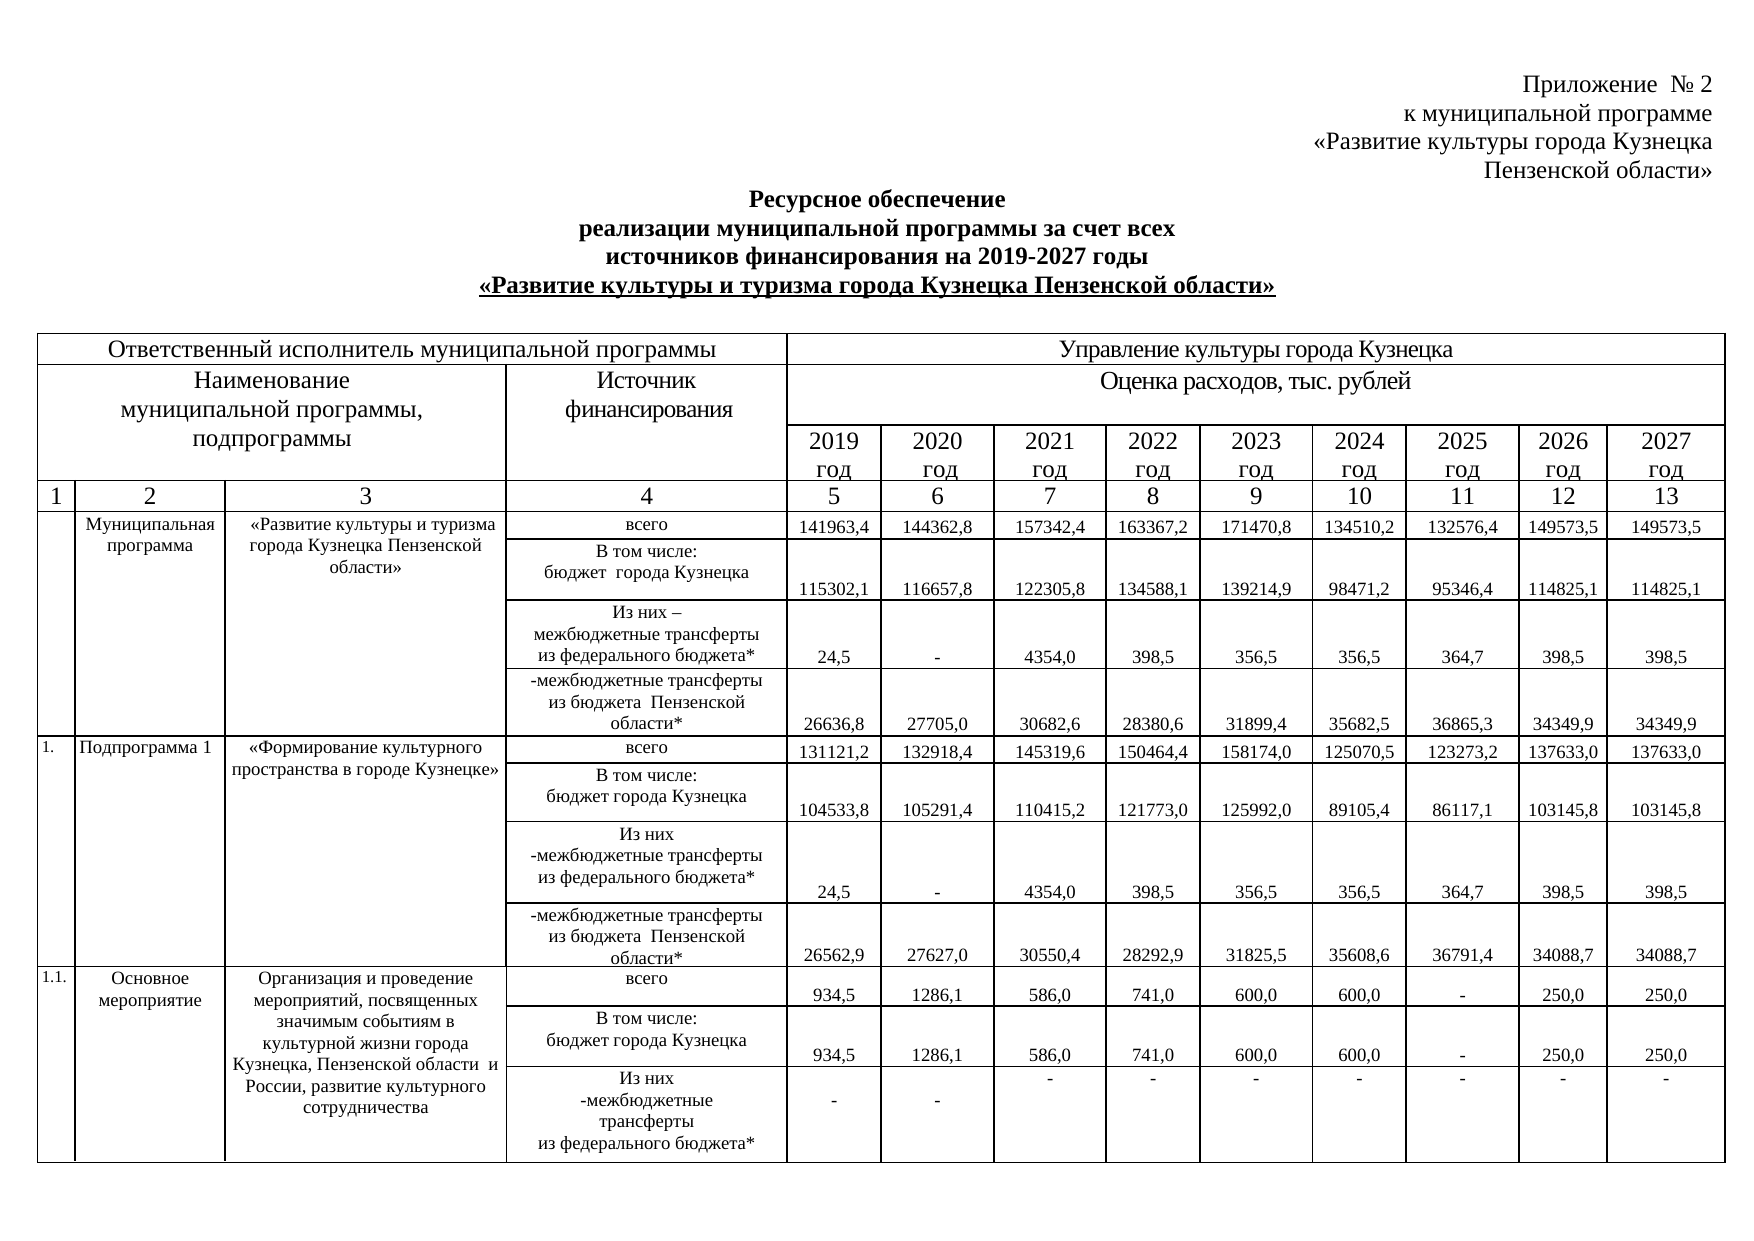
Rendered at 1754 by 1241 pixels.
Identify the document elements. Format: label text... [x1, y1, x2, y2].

table_cell 3 [226, 481, 505, 511]
table_cell -межбюджетные трансферты из бюджета Пензенской области* [507, 669, 786, 735]
table_cell 250,0 [1520, 967, 1606, 1005]
table_cell 34088,7 [1608, 904, 1724, 966]
table_cell 398,5 [1608, 601, 1724, 667]
table_cell 116657,8 [882, 540, 993, 599]
table_cell 150464,4 [1107, 737, 1199, 762]
table_cell Подпрограмма 1 [76, 737, 224, 966]
table_cell Из них -межбюджетные трансферты из федерального бюджета* [507, 822, 786, 902]
table_cell 110415,2 [995, 764, 1105, 821]
table_cell 10 [1313, 481, 1405, 511]
table_cell 137633,0 [1608, 737, 1724, 762]
table_cell 2027 год [1608, 426, 1724, 480]
table_cell -межбюджетные трансферты из бюджета Пензенской области* [507, 904, 786, 966]
table_cell 149573,5 [1608, 512, 1724, 538]
table_cell 34349,9 [1520, 669, 1606, 735]
table_cell 934,5 [788, 967, 880, 1005]
table_cell Организация и проведение мероприятий, посвященных значимым событиям в культурной жизни города Кузнецка, Пензенской области и России, развитие культурного сотрудничества [225, 967, 506, 1162]
table_cell 30682,6 [995, 669, 1105, 735]
table_cell 1 [38, 481, 74, 511]
table_cell 2024 год [1313, 426, 1405, 480]
table_cell 398,5 [1608, 822, 1724, 902]
table_cell 26562,9 [788, 904, 880, 966]
table_cell 398,5 [1107, 601, 1199, 667]
table_cell 13 [1608, 481, 1724, 511]
table_cell Из них – межбюджетные трансферты из федерального бюджета* [507, 601, 786, 667]
table_cell - [1201, 1067, 1312, 1162]
table_cell 4354,0 [995, 601, 1105, 667]
text «Развитие культуры и туризма города Кузнецка Пензенской области» [41, 270, 1713, 299]
table_cell 132576,4 [1407, 512, 1518, 538]
table_cell 2025 год [1407, 426, 1518, 480]
table_cell 1286,1 [882, 1007, 993, 1066]
table_cell Источник финансирования [507, 365, 786, 480]
table_cell 141963,4 [788, 512, 880, 538]
table_cell 398,5 [1520, 822, 1606, 902]
table_cell 356,5 [1313, 601, 1405, 667]
table_cell 144362,8 [882, 512, 993, 538]
table_cell 2020 год [882, 426, 993, 480]
text источников финансирования на 2019-2027 годы [41, 241, 1713, 270]
table_cell 364,7 [1407, 822, 1518, 902]
table_cell 89105,4 [1313, 764, 1405, 821]
text реализации муниципальной программы за счет всех [41, 213, 1713, 241]
table_cell - [995, 1067, 1105, 1162]
table_cell 4354,0 [995, 822, 1105, 902]
table_cell 2026 год [1520, 426, 1606, 480]
text Пензенской области» [41, 155, 1713, 184]
table_cell 9 [1201, 481, 1312, 511]
table_cell 5 [788, 481, 880, 511]
table_cell - [1407, 1007, 1518, 1066]
table_cell 1.1. [38, 967, 75, 1162]
table_cell 121773,0 [1107, 764, 1199, 821]
table_cell 31899,4 [1201, 669, 1312, 735]
table_cell 131121,2 [788, 737, 880, 762]
table_cell 145319,6 [995, 737, 1105, 762]
table_cell В том числе: бюджет города Кузнецка [507, 764, 786, 821]
table_cell 11 [1407, 481, 1518, 511]
table_cell В том числе: бюджет города Кузнецка [507, 540, 786, 599]
table_cell 934,5 [788, 1007, 880, 1066]
table_cell 98471,2 [1313, 540, 1405, 599]
table_cell - [1608, 1067, 1724, 1162]
table_cell 398,5 [1107, 822, 1199, 902]
table_cell 741,0 [1107, 1007, 1199, 1066]
table_cell всего [507, 967, 786, 1005]
table_cell 122305,8 [995, 540, 1105, 599]
table_cell - [882, 1067, 993, 1162]
table_cell - [1313, 1067, 1405, 1162]
table_cell 600,0 [1313, 967, 1405, 1005]
table_cell 398,5 [1520, 601, 1606, 667]
table_cell 356,5 [1201, 822, 1312, 902]
table_cell Наименование муниципальной программы, подпрограммы [38, 365, 505, 480]
text «Развитие культуры города Кузнецка [41, 126, 1713, 155]
table_cell 250,0 [1608, 1007, 1724, 1066]
table_cell 163367,2 [1107, 512, 1199, 538]
table_cell 34088,7 [1520, 904, 1606, 966]
table_cell 171470,8 [1201, 512, 1312, 538]
table_cell 26636,8 [788, 669, 880, 735]
table_cell 8 [1107, 481, 1199, 511]
table_cell 586,0 [995, 967, 1105, 1005]
text к муниципальной программе [41, 98, 1713, 126]
table_cell 31825,5 [1201, 904, 1312, 966]
table_cell 149573,5 [1520, 512, 1606, 538]
table_cell 364,7 [1407, 601, 1518, 667]
text Ресурсное обеспечение [41, 184, 1713, 213]
table_cell - [1407, 1067, 1518, 1162]
table_cell 139214,9 [1201, 540, 1312, 599]
table_cell всего [507, 512, 786, 538]
table_cell 356,5 [1313, 822, 1405, 902]
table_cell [507, 1067, 786, 1162]
table_cell 2021 год [995, 426, 1105, 480]
table_cell 95346,4 [1407, 540, 1518, 599]
table_cell В том числе: бюджет города Кузнецка [507, 1007, 786, 1066]
table_cell - [1107, 1067, 1199, 1162]
table_cell 157342,4 [995, 512, 1105, 538]
table_cell 12 [1520, 481, 1606, 511]
table_cell 250,0 [1608, 967, 1724, 1005]
table_cell 4 [507, 481, 786, 511]
table_cell 132918,4 [882, 737, 993, 762]
table_cell 114825,1 [1520, 540, 1606, 599]
table_cell 103145,8 [1608, 764, 1724, 821]
text Приложение № 2 [41, 69, 1713, 98]
table_cell всего [507, 737, 786, 762]
table_cell 28292,9 [1107, 904, 1199, 966]
table_cell 1286,1 [882, 967, 993, 1005]
table_cell 2 [76, 481, 224, 511]
table_cell 28380,6 [1107, 669, 1199, 735]
table_cell 104533,8 [788, 764, 880, 821]
table_cell Основное мероприятие [75, 967, 225, 1162]
table_cell 6 [882, 481, 993, 511]
table_cell 27705,0 [882, 669, 993, 735]
table_cell 7 [995, 481, 1105, 511]
table_cell - [788, 1067, 880, 1162]
table_cell 34349,9 [1608, 669, 1724, 735]
table_cell 24,5 [788, 822, 880, 902]
table_header Ответственный исполнитель муниципальной программы Ответственный исполнитель муниципальной программы Ответственный исполнитель муниципальной программы Ответственный исполнитель муниципальной программы [38, 334, 786, 363]
table_cell Оценка расходов, тыс. рублей [788, 365, 1724, 424]
table_cell 35608,6 [1313, 904, 1405, 966]
table_cell 86117,1 [1407, 764, 1518, 821]
table_cell 600,0 [1201, 1007, 1312, 1066]
table_cell 24,5 [788, 601, 880, 667]
table_cell 2022 год [1107, 426, 1199, 480]
table_cell 105291,4 [882, 764, 993, 821]
table_cell 115302,1 [788, 540, 880, 599]
table_cell 2019 год [788, 426, 880, 480]
table_cell 600,0 [1201, 967, 1312, 1005]
table_cell Муниципальная программа [76, 512, 224, 735]
table_cell 123273,2 [1407, 737, 1518, 762]
table_cell [38, 512, 74, 735]
table_cell 600,0 [1313, 1007, 1405, 1066]
table_cell 158174,0 [1201, 737, 1312, 762]
table_cell 356,5 [1201, 601, 1312, 667]
table_cell «Развитие культуры и туризма города Кузнецка Пензенской области» [226, 512, 505, 735]
table_cell 134510,2 [1313, 512, 1405, 538]
table_cell 250,0 [1520, 1007, 1606, 1066]
table_cell 103145,8 [1520, 764, 1606, 821]
table_cell 2023 год [1201, 426, 1312, 480]
table_cell - [882, 822, 993, 902]
table_header Управление культуры города Кузнецка [788, 334, 1724, 363]
table_cell 586,0 [995, 1007, 1105, 1066]
table_cell 36865,3 [1407, 669, 1518, 735]
table_cell 741,0 [1107, 967, 1199, 1005]
table_cell - [882, 601, 993, 667]
table_cell 134588,1 [1107, 540, 1199, 599]
table_cell 27627,0 [882, 904, 993, 966]
table_cell 35682,5 [1313, 669, 1405, 735]
table_cell 137633,0 [1520, 737, 1606, 762]
table_cell 36791,4 [1407, 904, 1518, 966]
table_cell - [1407, 967, 1518, 1005]
table_cell «Формирование культурного пространства в городе Кузнецке» [226, 737, 505, 966]
table_cell - [1520, 1067, 1606, 1162]
table_cell 125992,0 [1201, 764, 1312, 821]
table_cell 1. [38, 737, 74, 966]
table_cell 30550,4 [995, 904, 1105, 966]
table_cell 114825,1 [1608, 540, 1724, 599]
table_cell 125070,5 [1313, 737, 1405, 762]
